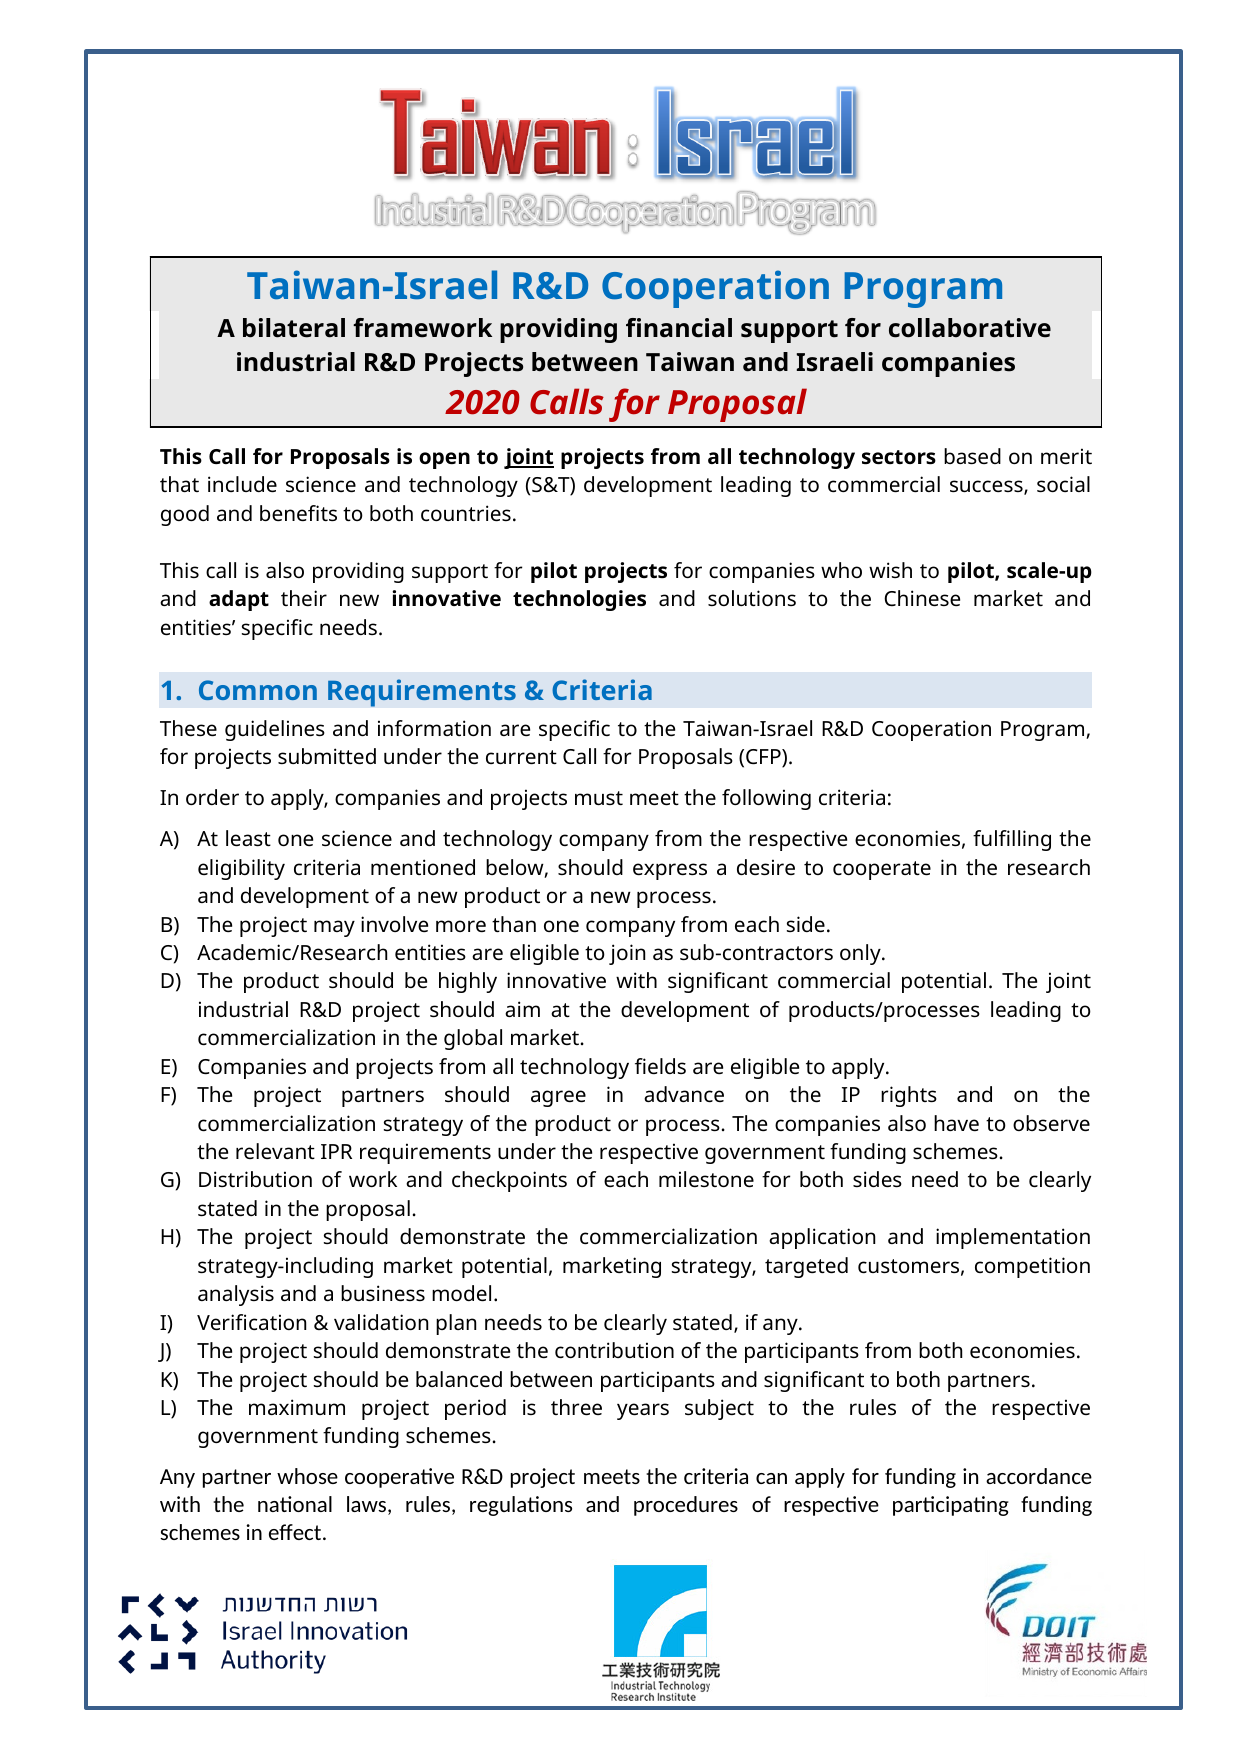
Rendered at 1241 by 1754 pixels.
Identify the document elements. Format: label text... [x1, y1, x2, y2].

picture [101, 1578, 421, 1686]
picture [587, 1559, 733, 1705]
list The project partners should agree in advance on the IP rights and on the commercialization strategy of the product or process. The companies also have to observe the relevant IPR requirements under the respective government funding schemes. [159, 1080, 1092, 1166]
list Academic/Research entities are eligible to join as sub-contractors only. [159, 938, 1092, 967]
list The maximum project period is three years subject to the rules of the respective government funding schemes. [159, 1393, 1092, 1450]
list The product should be highly innovative with significant commercial potential. The joint industrial R&D project should aim at the development of products/processes leading to commercialization in the global market. [159, 967, 1092, 1052]
list Verification & validation plan needs to be clearly stated, if any. [159, 1308, 1092, 1336]
text This Call for Proposals is open to joint projects from all technology sectors based on merit that include science and technology (S&T) development leading to commercial success, social good and benefits to both countries. [159, 442, 1092, 527]
text In order to apply, companies and projects must meet the following criteria: [159, 783, 1092, 812]
list At least one science and technology company from the respective economies, fulfilling the eligibility criteria mentioned below, should express a desire to cooperate in the research and development of a new product or a new process. [159, 824, 1092, 910]
picture [341, 73, 911, 237]
list Companies and projects from all technology fields are eligible to apply. [159, 1052, 1092, 1080]
list Distribution of work and checkpoints of each milestone for both sides need to be clearly stated in the proposal. [159, 1166, 1092, 1222]
list The project may involve more than one company from each side. [159, 910, 1092, 938]
text This call is also providing support for pilot projects for companies who wish to pilot, scale-up and adapt their new innovative technologies and solutions to the Chinese market and entities’ specific needs. [159, 556, 1092, 641]
text 2020 Calls for Proposal [151, 375, 1101, 426]
text Taiwan-Israel R&D Cooperation Program [151, 258, 1101, 311]
text Any partner whose cooperative R&D project meets the criteria can apply for funding in accordance with the national laws, rules, regulations and procedures of respective participating funding schemes in effect. [159, 1462, 1092, 1547]
list The project should demonstrate the commercialization application and implementation strategy-including market potential, marketing strategy, targeted customers, competition analysis and a business model. [159, 1222, 1092, 1308]
picture [984, 1550, 1147, 1697]
text A bilateral framework providing financial support for collaborative industrial R&D Projects between Taiwan and Israeli companies [159, 311, 1092, 375]
list The project should demonstrate the contribution of the participants from both economies. [159, 1336, 1092, 1365]
list The project should be balanced between participants and significant to both partners. [159, 1365, 1092, 1393]
list Common Requirements & Criteria [159, 672, 1092, 708]
text These guidelines and information are specific to the Taiwan-Israel R&D Cooperation Program, for projects submitted under the current Call for Proposals (CFP). [159, 714, 1092, 771]
